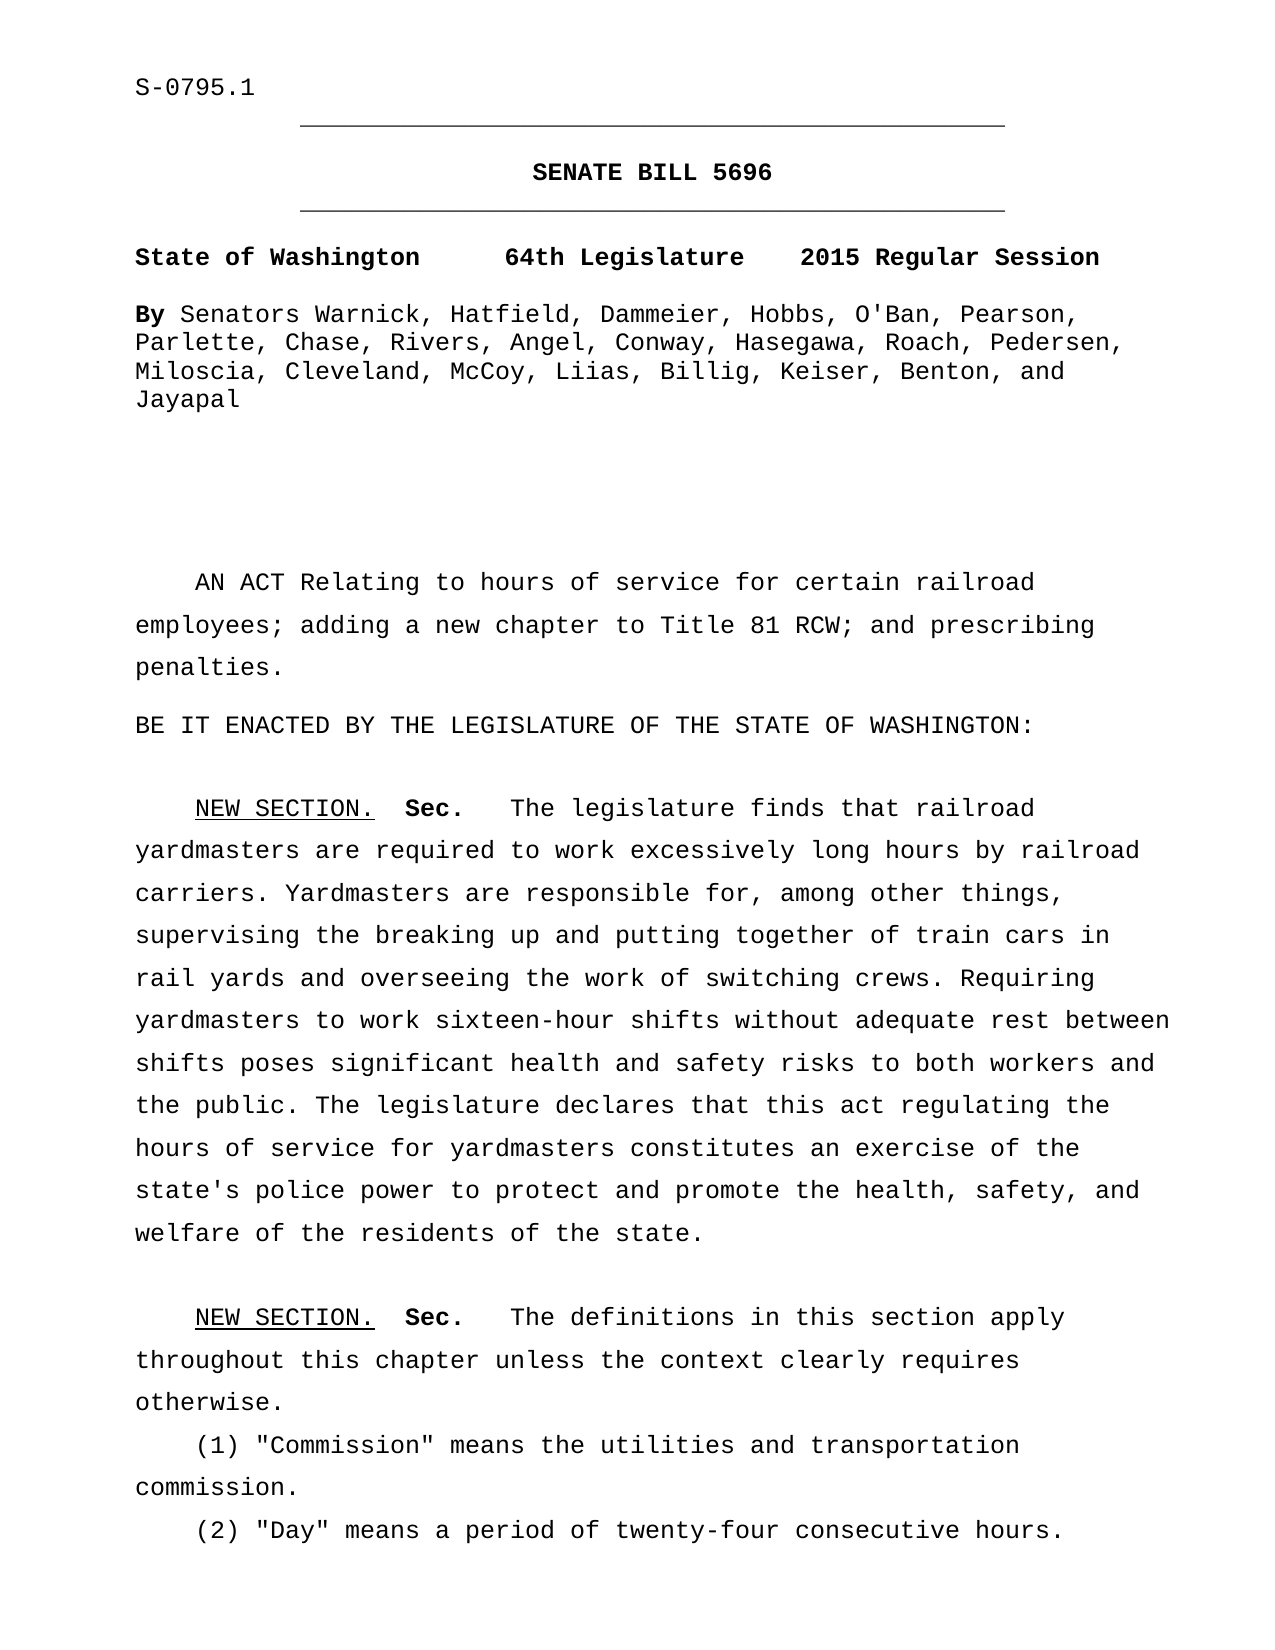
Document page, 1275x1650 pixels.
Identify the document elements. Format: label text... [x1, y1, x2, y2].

text BE IT ENACTED BY THE LEGISLATURE OF THE STATE OF WASHINGTON: [135, 712, 1170, 741]
text _______________________________________________ [135, 103, 1170, 132]
text (1) "Commission" means the utilities and transportation commission. [135, 1419, 1170, 1504]
text SENATE BILL 5696 [135, 160, 1170, 188]
text (2) "Day" means a period of twenty-four consecutive hours. [135, 1504, 1170, 1547]
text NEW SECTION. Sec. The definitions in this section apply throughout this chapter unless the context clearly requires otherwise. [135, 1292, 1170, 1419]
text S-0795.1 [135, 75, 1170, 103]
text By Senators Warnick, Hatfield, Dammeier, Hobbs, O'Ban, Pearson, Parlette, Chase, Rivers, Angel, Conway, Hasegawa, Roach, Pedersen, Miloscia, Cleveland, McCoy, Liias, Billig, Keiser, Benton, and Jayapal [135, 302, 1170, 415]
text AN ACT Relating to hours of service for certain railroad employees; adding a new chapter to Title 81 RCW; and prescribing penalties. [135, 557, 1170, 684]
text NEW SECTION. Sec. The legislature finds that railroad yardmasters are required to work excessively long hours by railroad carriers. Yardmasters are responsible for, among other things, supervising the breaking up and putting together of train cars in rail yards and overseeing the work of switching crews. Requiring yardmasters to work sixteen-hour shifts without adequate rest between shifts poses significant health and safety risks to both workers and the public. The legislature declares that this act regulating the hours of service for yardmasters constitutes an exercise of the state's police power to protect and promote the health, safety, and welfare of the residents of the state. [135, 782, 1170, 1250]
text _______________________________________________ [135, 188, 1170, 217]
text State of Washington 64th Legislature 2015 Regular Session [135, 245, 1170, 273]
